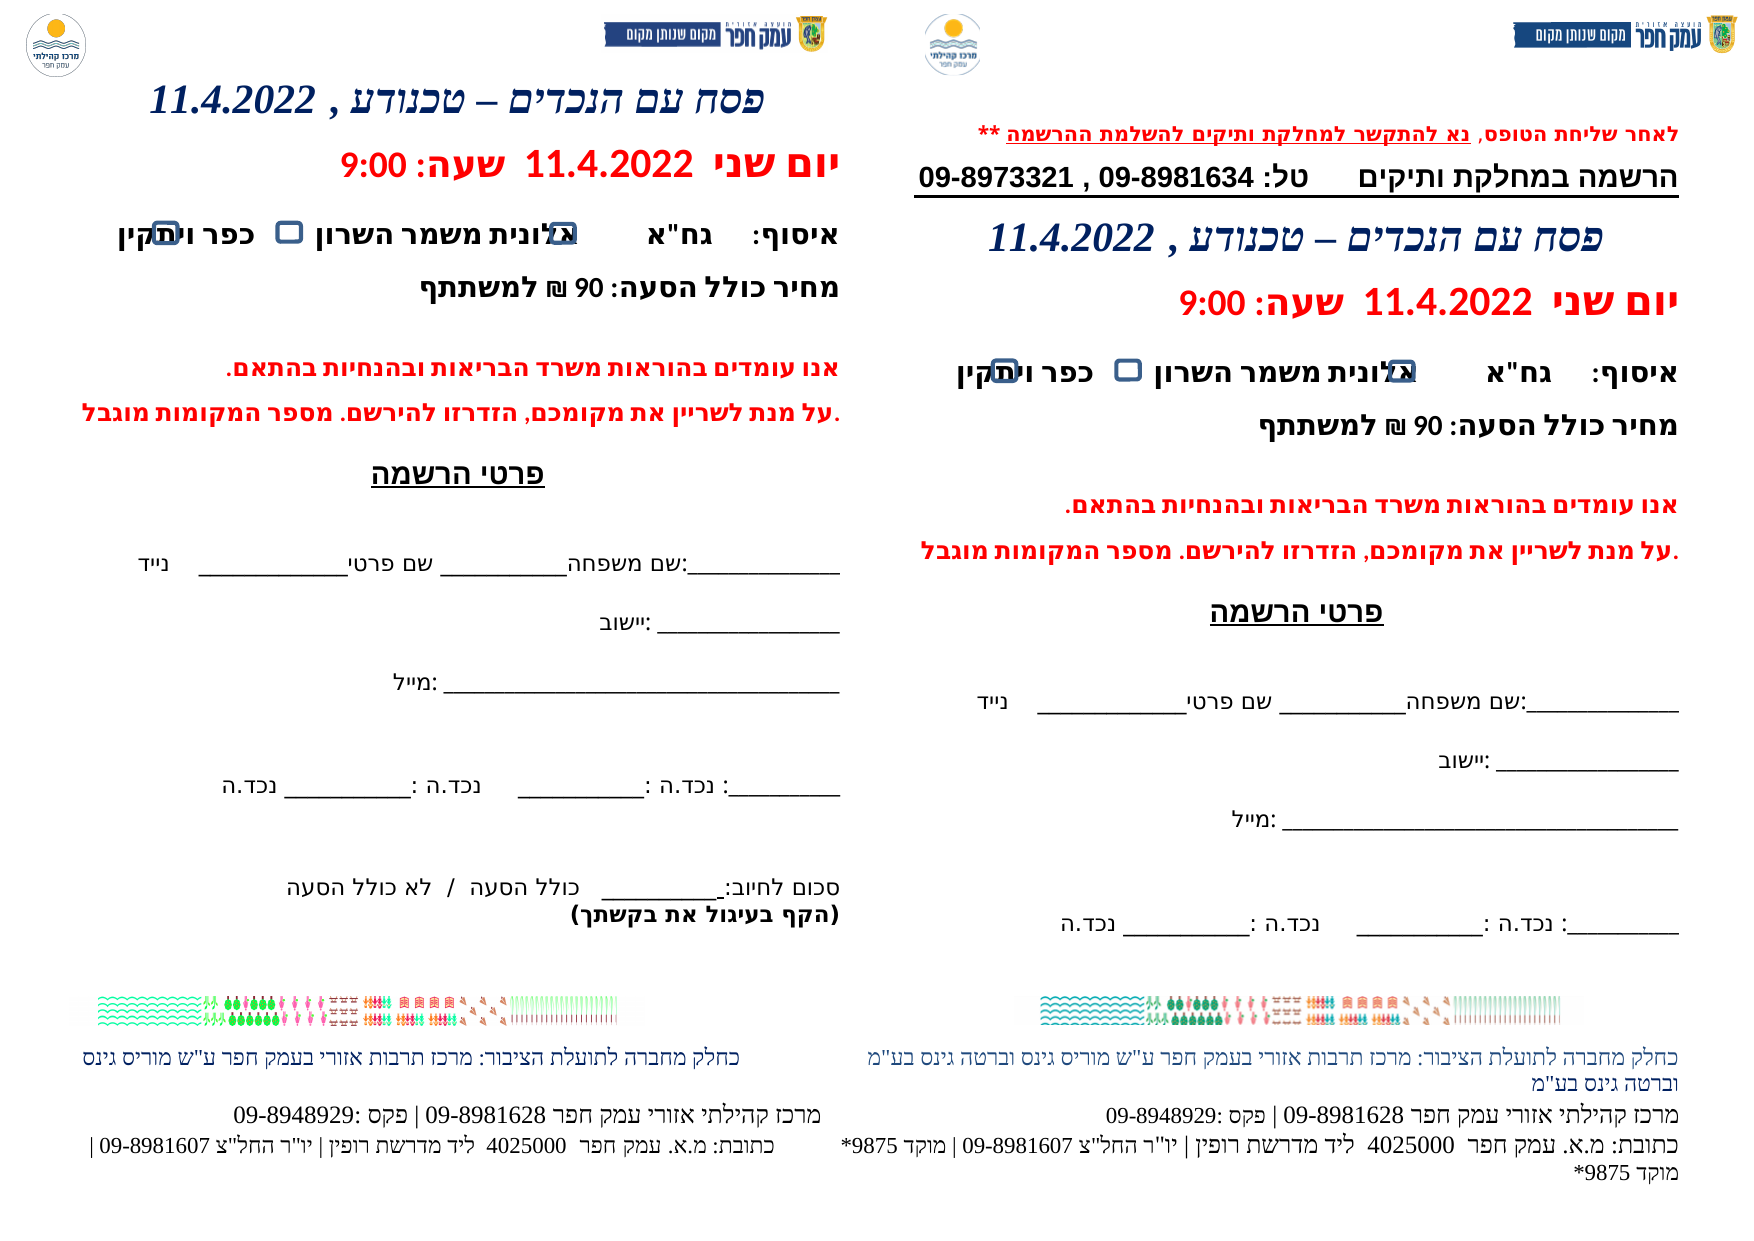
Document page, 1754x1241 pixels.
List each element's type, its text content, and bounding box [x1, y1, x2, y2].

text ** לאחר שליחת הטופס, נא להתקשר למחלקת ותיקים להשלמת ההרשמה [914, 119, 1679, 147]
text איסוף: גח"א אלונית משמר השרון כפר ויתקין [75, 216, 840, 252]
text סכום לחיוב: __________ כולל הסעה / לא כולל הסעה [75, 874, 840, 901]
text מחיר כולל הסעה: 90 ₪ למשתתף [914, 407, 1679, 443]
text נכד.ה :___________ נכד.ה :___________ נכד.ה :___________ [877, 907, 1679, 938]
picture [923, 14, 980, 74]
text מחיר כולל הסעה: 90 ₪ למשתתף [75, 269, 840, 305]
picture [26, 14, 86, 77]
text שם משפחה___________ שם פרטי_____________ נייד:_______________ [34, 547, 840, 578]
text על מנת לשריין את מקומכם, הזדרזו להירשם. מספר המקומות מוגבל. [75, 397, 840, 428]
text שם משפחה___________ שם פרטי_____________ נייד:_______________ [877, 685, 1679, 716]
text אנו עומדים בהוראות משרד הבריאות ובהנחיות בהתאם. [75, 352, 840, 382]
text הרשמה במחלקת ותיקים טל: 09-8981634 , 09-8973321 [914, 160, 1679, 195]
text פרטי הרשמה [75, 457, 840, 491]
text יום שני 11.4.2022 שעה: 9:00 [75, 137, 840, 188]
text נכד.ה :___________ נכד.ה :___________ נכד.ה :___________ [34, 769, 840, 800]
text איסוף: גח"א אלונית משמר השרון כפר ויתקין [914, 354, 1679, 389]
text יום שני 11.4.2022 שעה: 9:00 [914, 275, 1679, 326]
text פרטי הרשמה [914, 595, 1679, 628]
picture [600, 14, 829, 52]
text אנו עומדים בהוראות משרד הבריאות ובהנחיות בהתאם. [914, 489, 1679, 520]
text יישוב: __________________ [877, 744, 1679, 775]
text יישוב: __________________ [34, 606, 840, 637]
text על מנת לשריין את מקומכם, הזדרזו להירשם. מספר המקומות מוגבל. [914, 535, 1679, 566]
text פסח עם הנכדים – טכנודע , 11.4.2022 [75, 75, 840, 123]
picture [1012, 996, 1584, 1025]
text מייל: _______________________________________ [34, 666, 840, 697]
text מייל: _______________________________________ [877, 803, 1679, 835]
text פסח עם הנכדים – טכנודע , 11.4.2022 [914, 213, 1679, 261]
text (הקף בעיגול את בקשתך) [75, 901, 840, 928]
picture [69, 996, 645, 1026]
